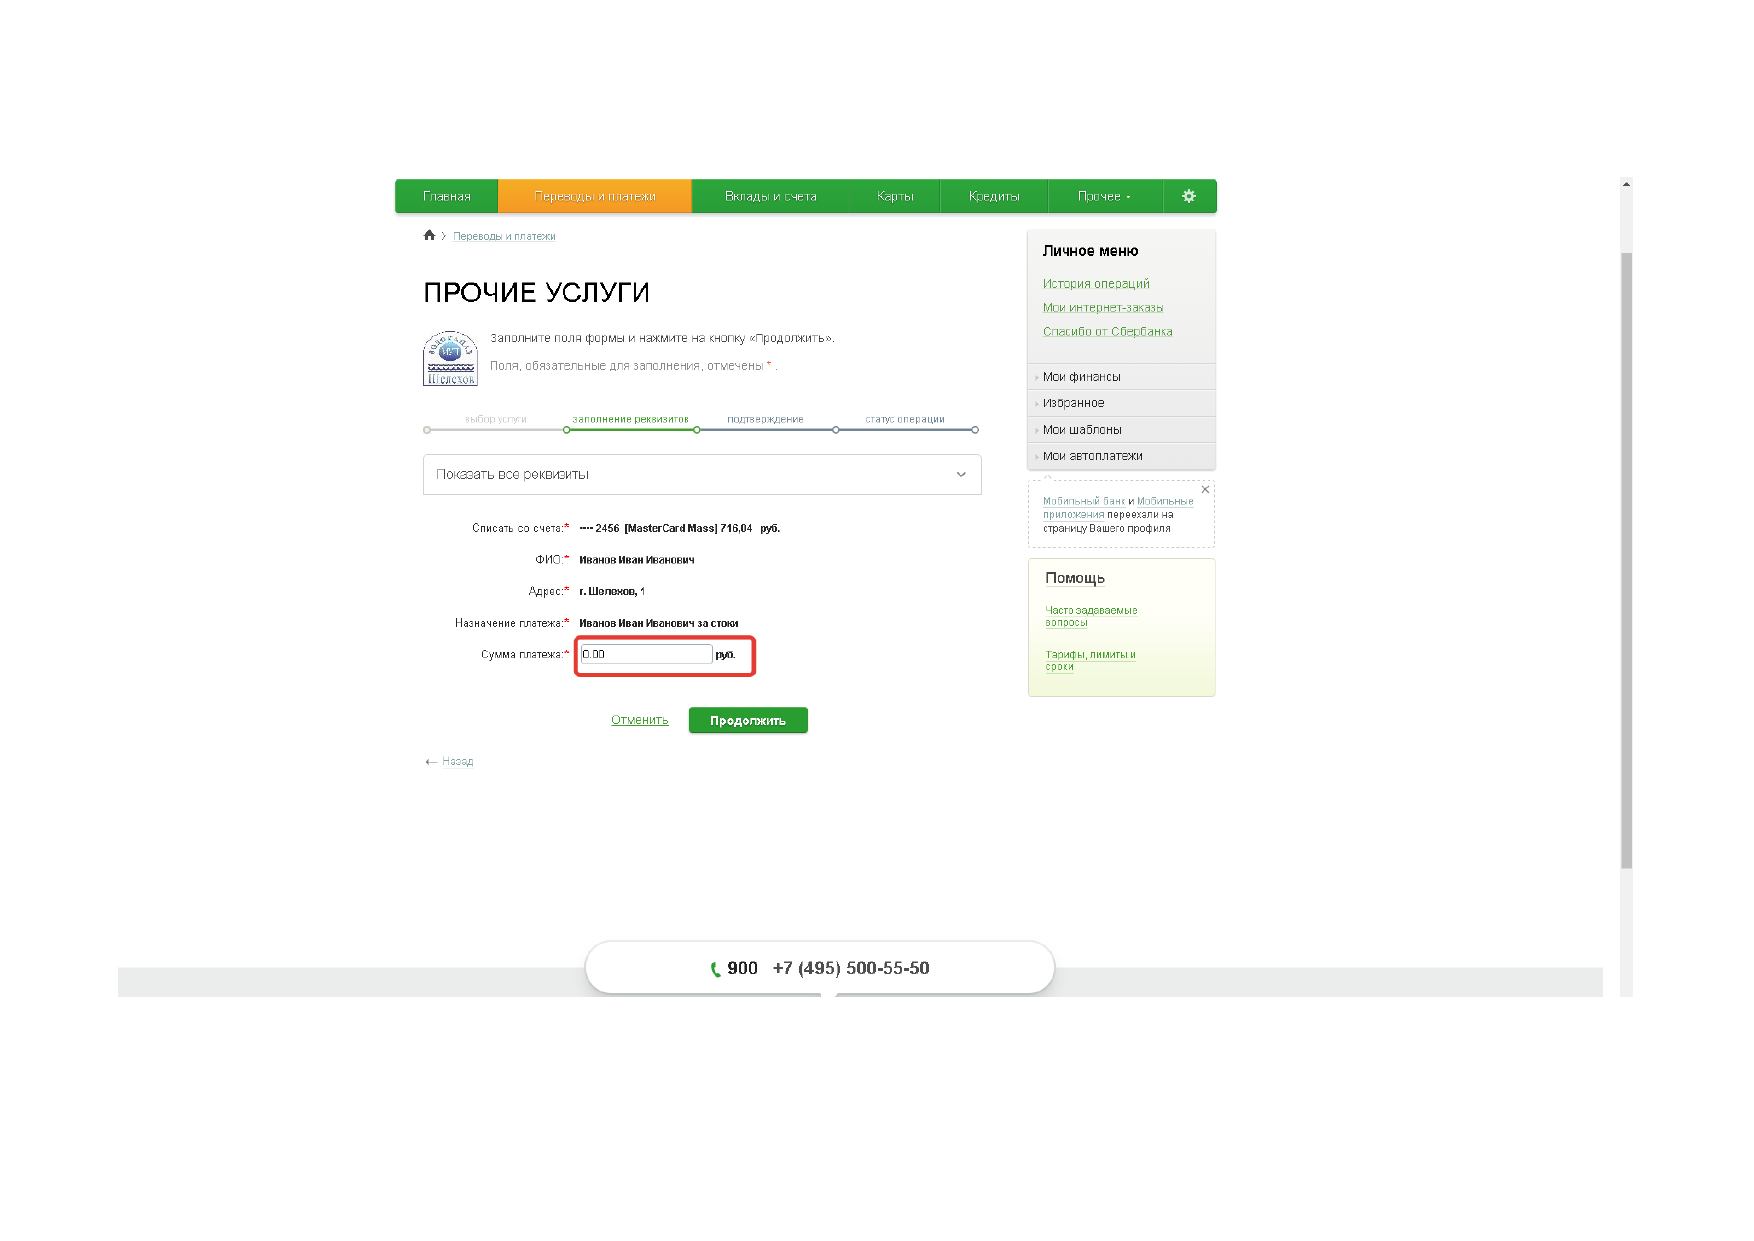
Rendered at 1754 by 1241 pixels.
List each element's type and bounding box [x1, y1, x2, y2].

picture [118, 177, 1633, 997]
